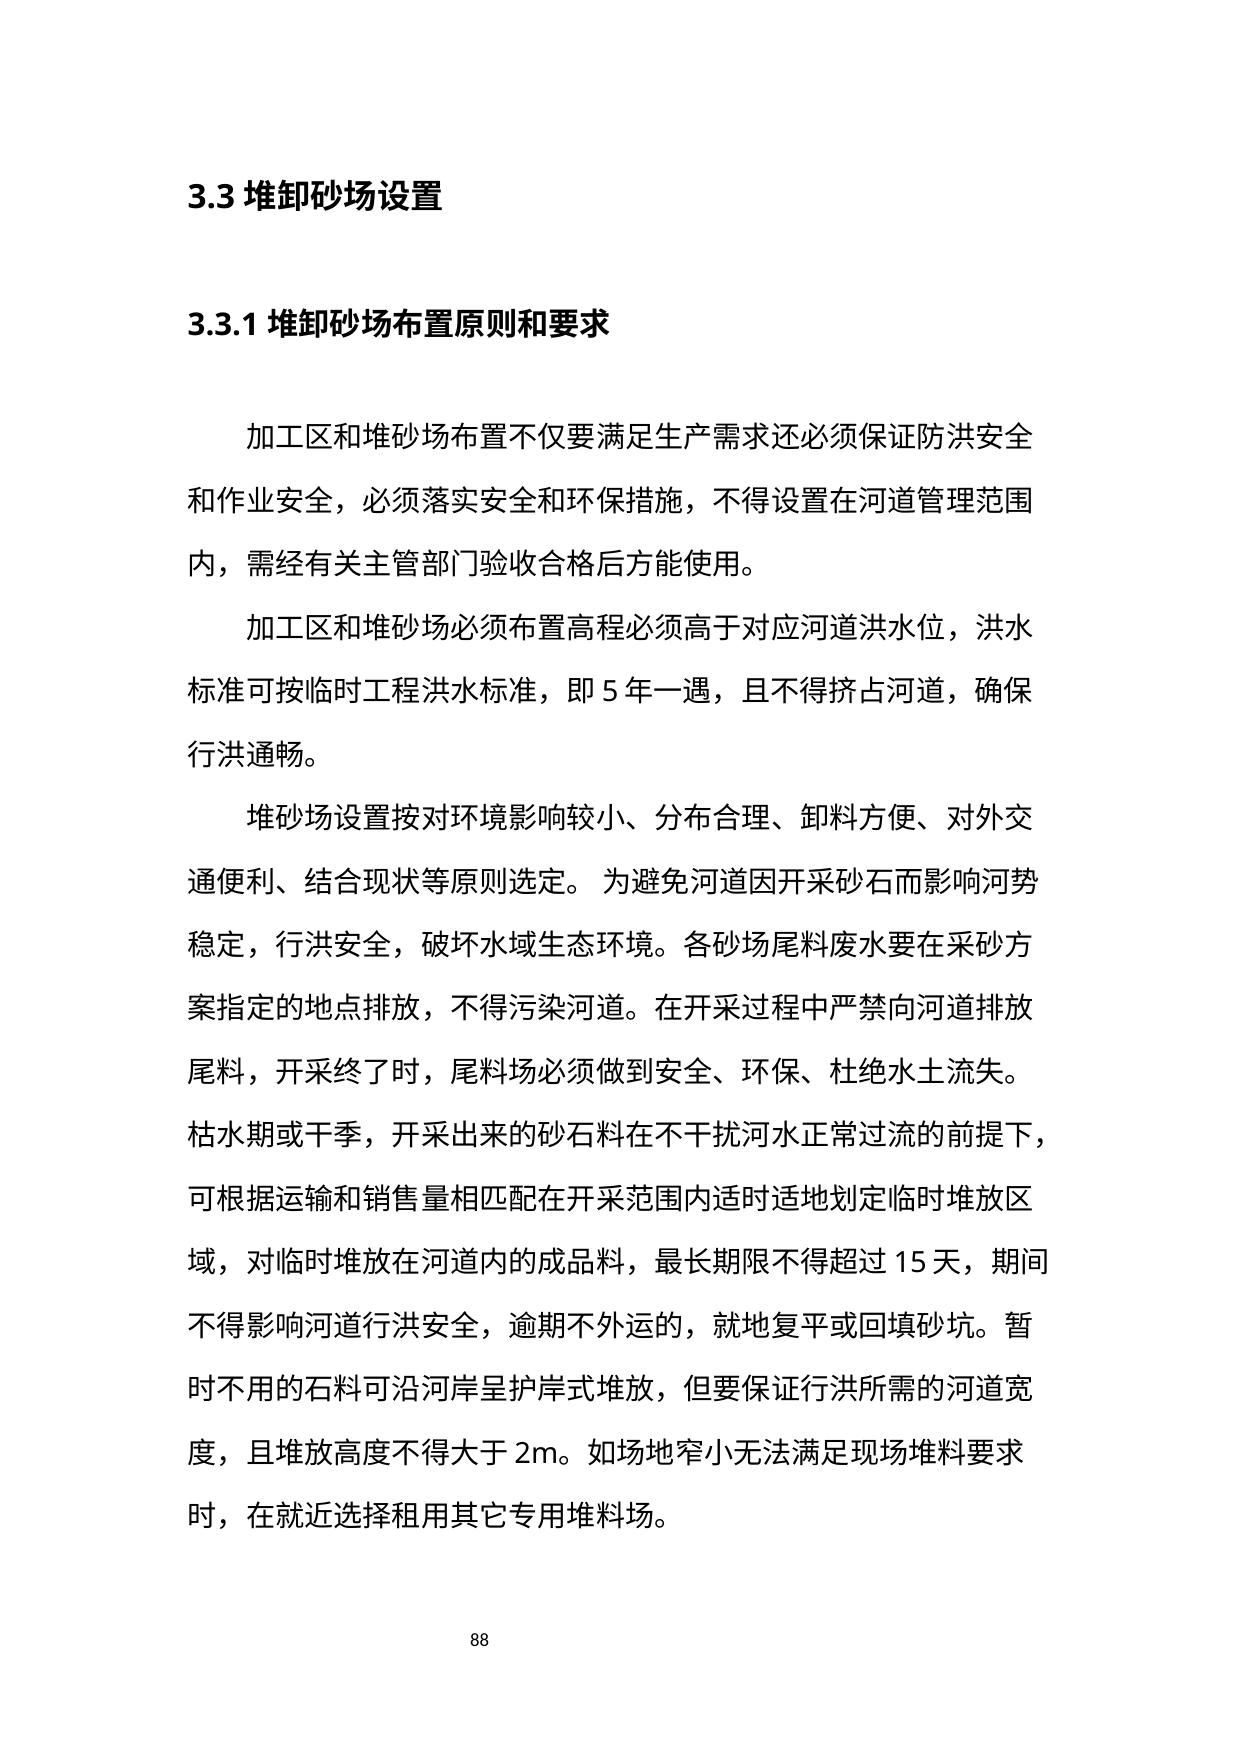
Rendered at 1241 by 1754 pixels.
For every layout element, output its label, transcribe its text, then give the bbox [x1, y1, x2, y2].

text 加工区和堆砂场布置不仅要满足生产需求还必须保证防洪安全和作业安全，必须落实安全和环保措施，不得设置在河道管理范围内，需经有关主管部门验收合格后方能使用。 [187, 414, 1053, 583]
subtitle 3.3.1 堆卸砂场布置原则和要求 [187, 289, 1053, 354]
text 堆砂场设置按对环境影响较小、分布合理、卸料方便、对外交通便利、结合现状等原则选定。 为避免河道因开采砂石而影响河势稳定，行洪安全，破坏水域生态环境。各砂场尾料废水要在采砂方案指定的地点排放，不得污染河道。在开采过程中严禁向河道排放尾料，开采终了时，尾料场必须做到安全、环保、杜绝水土流失。 枯水期或干季，开采出来的砂石料在不干扰河水正常过流的前提下，可根据运输和销售量相匹配在开采范围内适时适地划定临时堆放区域，对临时堆放在河道内的成品料，最长期限不得超过15天，期间不得影响河道行洪安全，逾期不外运的，就地复平或回填砂坑。暂时不用的石料可沿河岸呈护岸式堆放，但要保证行洪所需的河道宽度，且堆放高度不得大于2m。如场地窄小无法满足现场堆料要求时，在就近选择租用其它专用堆料场。 [187, 795, 1053, 1535]
text 加工区和堆砂场必须布置高程必须高于对应河道洪水位，洪水标准可按临时工程洪水标准，即5年一遇，且不得挤占河道，确保行洪通畅。 [187, 604, 1053, 774]
subtitle 3.3 堆卸砂场设置 [187, 162, 1053, 227]
